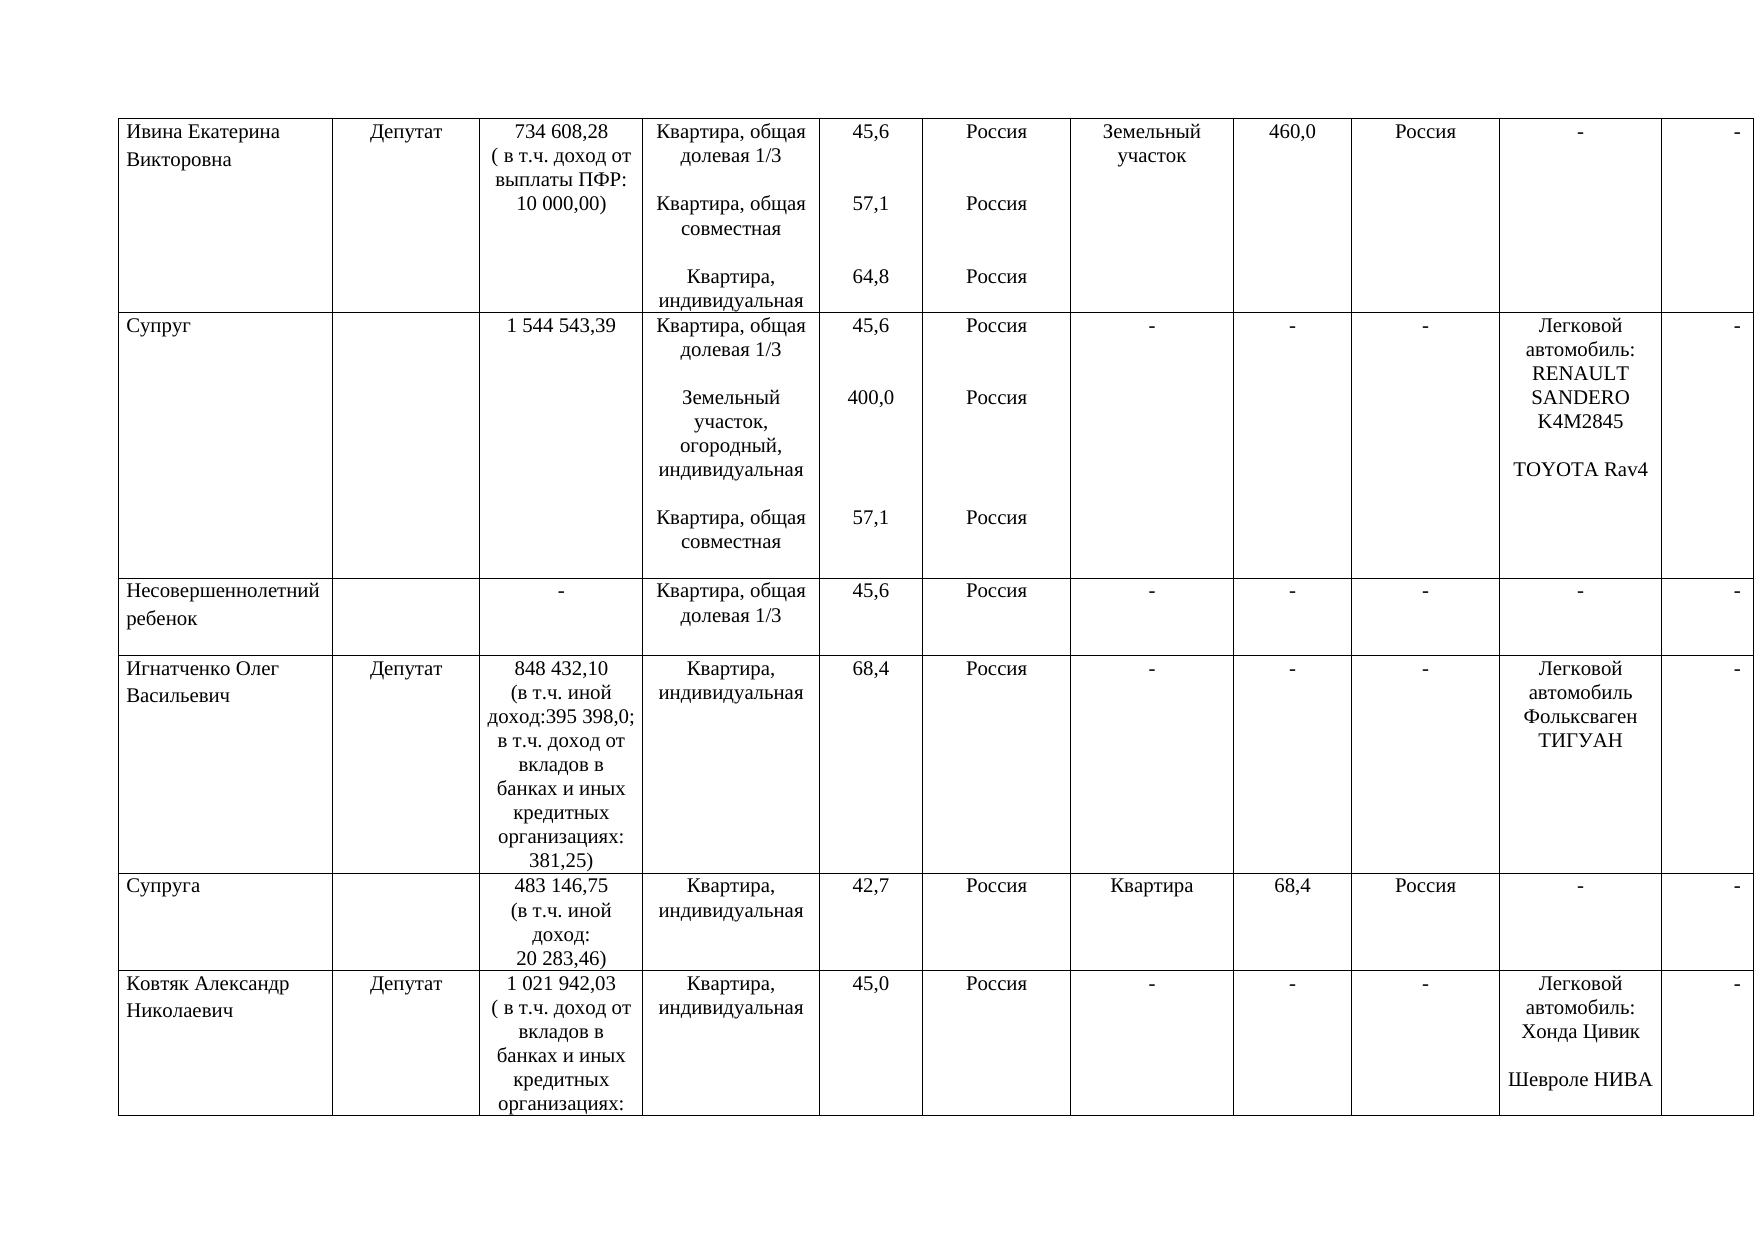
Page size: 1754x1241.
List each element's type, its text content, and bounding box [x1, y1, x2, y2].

table_cell Россия [923, 579, 1070, 655]
table_cell 45,6 57,1 64,8 [820, 119, 922, 312]
table_cell - [1662, 313, 1753, 577]
table_cell Несовершеннолетний ребенок [119, 579, 332, 655]
table_cell - [1234, 579, 1351, 655]
table_cell [333, 579, 479, 655]
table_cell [643, 971, 819, 1115]
table_cell - [1662, 971, 1753, 1115]
table_cell - [1071, 313, 1233, 577]
table_cell - [1071, 579, 1233, 655]
table_cell - [1352, 971, 1499, 1115]
table_cell 45,0 [820, 971, 922, 1115]
table_cell Ивина Екатерина Викторовна [119, 119, 332, 312]
table_cell [333, 313, 479, 577]
table_cell Россия [923, 874, 1070, 970]
table_cell - [1662, 874, 1753, 970]
table_cell Депутат [333, 971, 479, 1115]
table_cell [1500, 971, 1661, 1115]
table_cell Россия [923, 971, 1070, 1115]
table_cell 1 544 543,39 [480, 313, 642, 577]
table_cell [119, 971, 332, 1115]
table_cell - [1662, 656, 1753, 872]
table_cell Россия [1352, 874, 1499, 970]
table_cell Супруг [119, 313, 332, 577]
table_cell Квартира, общая долевая 1/3 Квартира, общая совместная Квартира, индивидуальная [643, 119, 819, 312]
table_cell - [1234, 971, 1351, 1115]
table_cell Депутат [333, 119, 479, 312]
table_cell 848 432,10 (в т.ч. иной доход:395 398,0; в т.ч. доход от вкладов в банках и иных кредитных организациях: 381,25) [480, 656, 642, 872]
table_cell 42,7 [820, 874, 922, 970]
table_cell - [1071, 971, 1233, 1115]
table_cell 68,4 [820, 656, 922, 872]
table_cell 734 608,28 ( в т.ч. доход от выплаты ПФР: 10 000,00) [480, 119, 642, 312]
table_cell - [1500, 579, 1661, 655]
table_cell - [1662, 119, 1753, 312]
table_cell Легковой автомобиль: RENAULT SANDERO K4M2845 TOYOTA Rav4 [1500, 313, 1661, 577]
table_cell 68,4 [1234, 874, 1351, 970]
table_cell Супруга [119, 874, 332, 970]
table_cell - [1234, 313, 1351, 577]
table_cell Квартира, индивидуальная [643, 656, 819, 872]
table_cell 45,6 400,0 57,1 [820, 313, 922, 577]
table_cell Квартира, индивидуальная [643, 874, 819, 970]
table_cell Квартира [1071, 874, 1233, 970]
table_cell Квартира, общая долевая 1/3 [643, 579, 819, 655]
table_cell Земельный участок [1071, 119, 1233, 312]
table_cell - [1352, 656, 1499, 872]
table_cell Россия [923, 656, 1070, 872]
table_cell Квартира, общая долевая 1/3 Земельный участок, огородный, индивидуальная Квартира, общая совместная [643, 313, 819, 577]
table_cell - [1071, 656, 1233, 872]
table_cell - [1234, 656, 1351, 872]
table_cell - [1352, 579, 1499, 655]
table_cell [480, 971, 642, 1115]
table_cell 460,0 [1234, 119, 1351, 312]
table_cell - [1500, 874, 1661, 970]
table_cell [333, 874, 479, 970]
table_cell - [1662, 579, 1753, 655]
table_cell 45,6 [820, 579, 922, 655]
table_cell Игнатченко Олег Васильевич [119, 656, 332, 872]
table_cell - [1500, 119, 1661, 312]
table_cell Россия [1352, 119, 1499, 312]
table_cell Россия Россия Россия [923, 313, 1070, 577]
table_cell Россия Россия Россия [923, 119, 1070, 312]
table_cell Легковой автомобиль Фольксваген ТИГУАН [1500, 656, 1661, 872]
table_cell - [480, 579, 642, 655]
table_cell - [1352, 313, 1499, 577]
table_cell 483 146,75 (в т.ч. иной доход: 20 283,46) [480, 874, 642, 970]
table_cell Депутат [333, 656, 479, 872]
